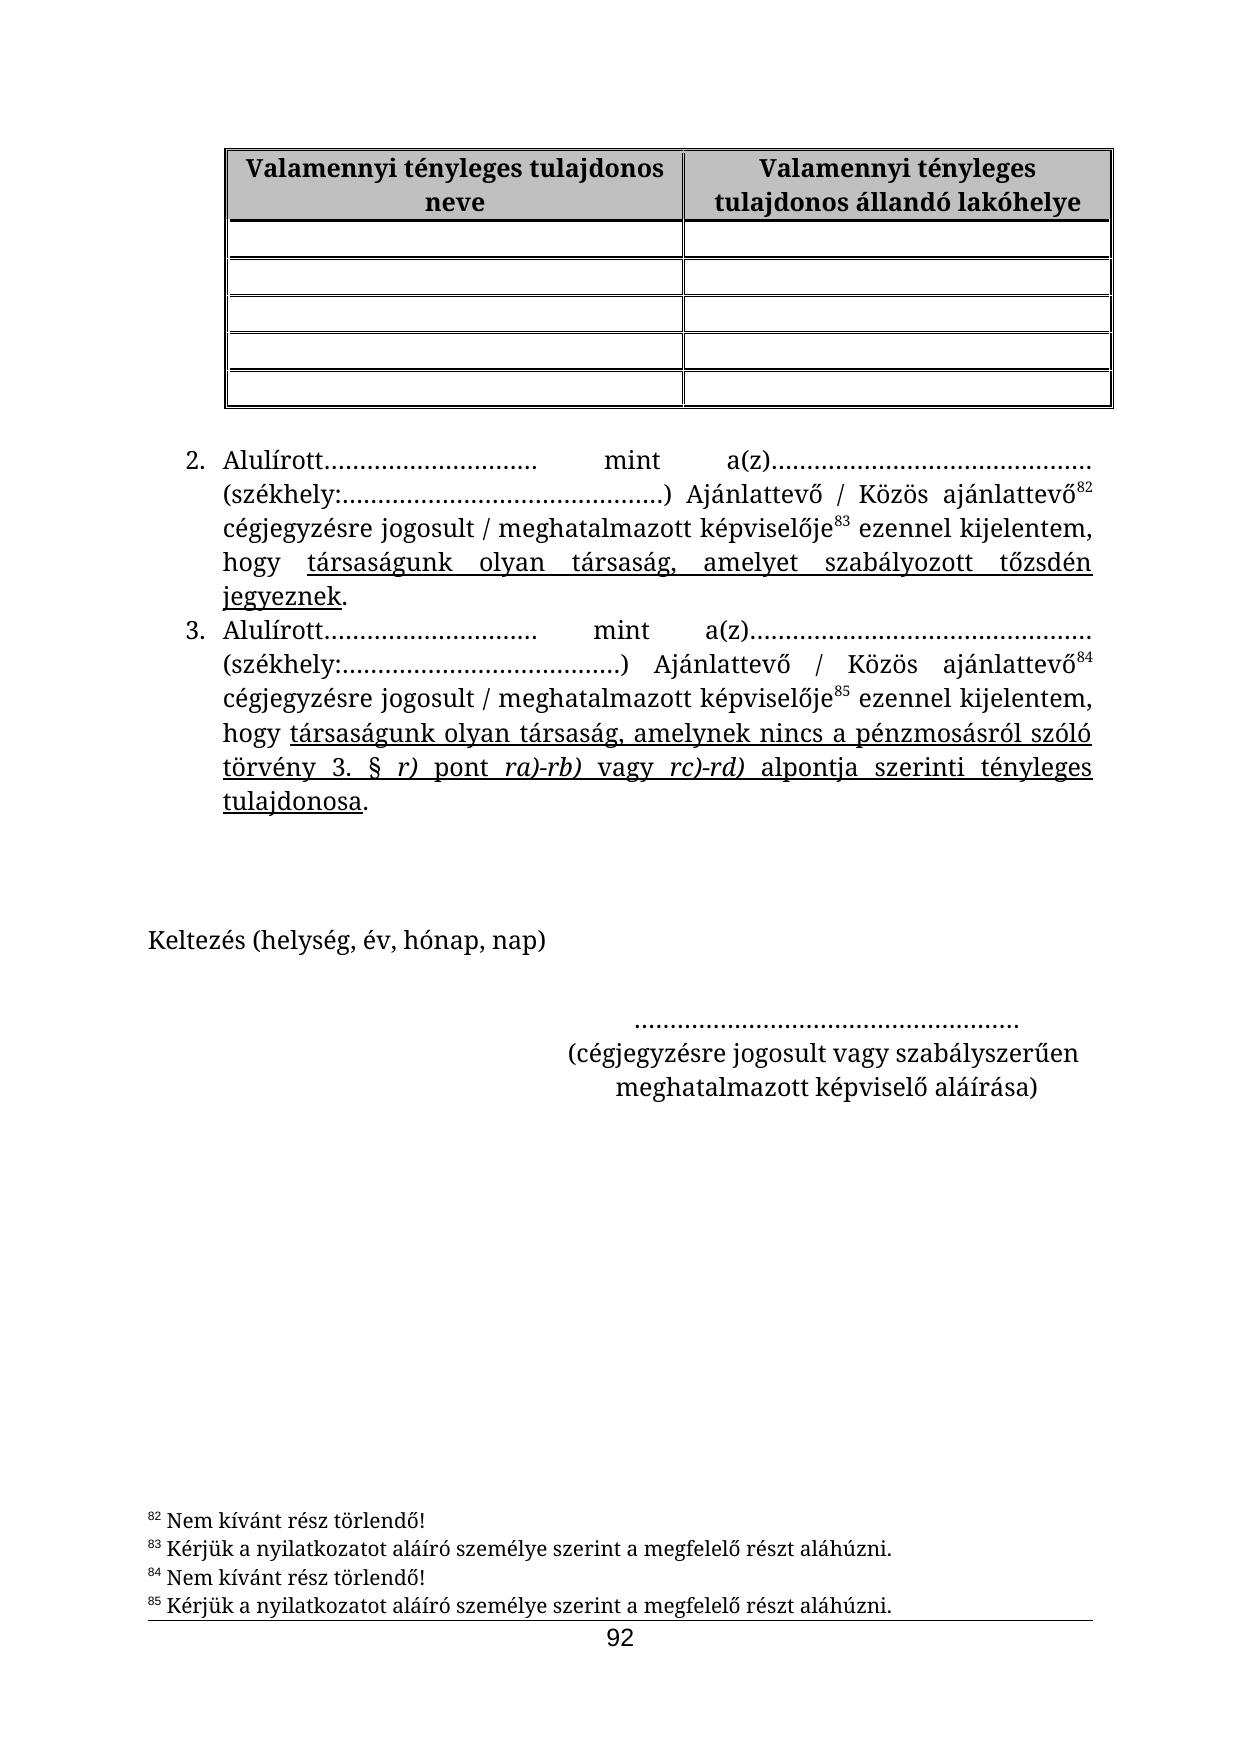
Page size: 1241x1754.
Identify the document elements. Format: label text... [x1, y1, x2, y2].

table_header Valamennyi tényleges tulajdonos neve [228, 151, 684, 219]
text ……………………………………………… [148, 1001, 1093, 1035]
table_header Valamennyi tényleges tulajdonos állandó lakóhelye [684, 151, 1110, 219]
table_cell [685, 256, 1111, 293]
table_cell [685, 219, 1110, 256]
table_cell [228, 219, 682, 256]
table_cell [228, 294, 682, 331]
list Alulírott………………………… mint a(z)………………………………………… (székhely:…………………………………) Ajánlattevő / Közös ajánlattevő cégjegyzésre jogosult / meghatalmazott képviselője ezennel kijelentem, hogy társaságunk olyan társaság, amelynek nincs a pénzmosásról szóló törvény 3. § r) pont ra)-rb) vagy rc)-rd) alpontja szerinti tényleges tulajdonosa. [185, 613, 1093, 817]
text (cégjegyzésre jogosult vagy szabályszerűen [148, 1035, 1093, 1069]
text Keltezés (helység, év, hónap, nap) [148, 923, 1093, 957]
table_cell [684, 368, 1111, 405]
table_cell [228, 368, 684, 405]
text meghatalmazott képviselő aláírása) [148, 1069, 1093, 1103]
table_cell [228, 256, 682, 293]
table_cell [684, 331, 1112, 368]
table_cell [226, 331, 684, 368]
list Alulírott………………………… mint a(z)……………………………………… (székhely:………………………………………) Ajánlattevő / Közös ajánlattevő cégjegyzésre jogosult / meghatalmazott képviselője ezennel kijelentem, hogy társaságunk olyan társaság, amelyet szabályozott tőzsdén jegyeznek. [185, 443, 1093, 613]
table_cell [685, 294, 1111, 331]
